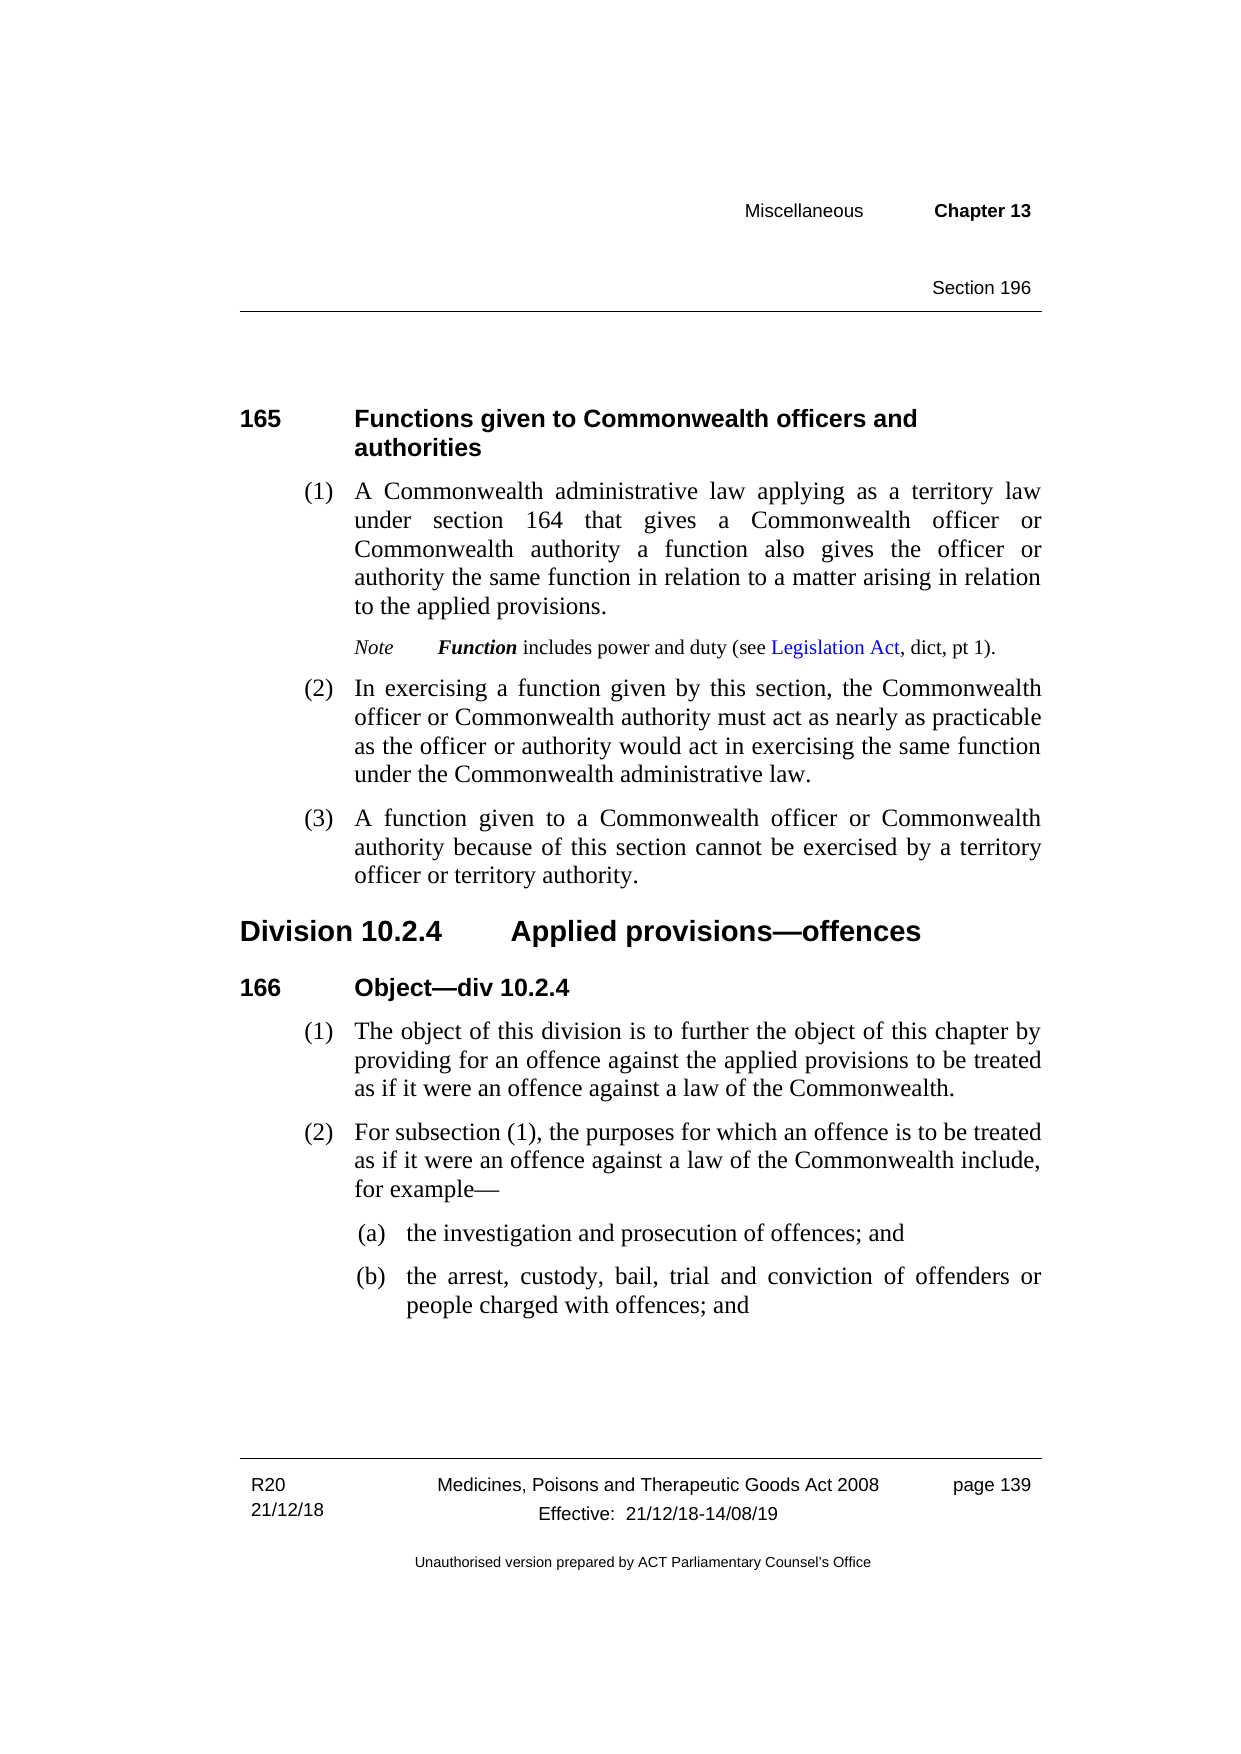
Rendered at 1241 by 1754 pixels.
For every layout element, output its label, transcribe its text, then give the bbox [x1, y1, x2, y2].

text 165 Functions given to Commonwealth officers and authorities [239, 404, 1042, 462]
text (1) The object of this division is to further the object of this chapter by providing for an offence against the applied provisions to be treated as if it were an offence against a law of the Commonwealth. [239, 1016, 1042, 1102]
text (2) For subsection (1), the purposes for which an offence is to be treated as if it were an offence against a law of the Commonwealth include, for example— [239, 1117, 1042, 1203]
text Division 10.2.4 Applied provisions—offences [239, 914, 1042, 948]
text (3) A function given to a Commonwealth officer or Commonwealth authority because of this section cannot be exercised by a territory officer or territory authority. [239, 803, 1042, 889]
text (a) the investigation and prosecution of offences; and [239, 1218, 1042, 1246]
text Note Function includes power and duty (see Legislation Act, dict, pt 1). [354, 634, 1042, 659]
text 166 Object—div 10.2.4 [239, 973, 1042, 1001]
text (2) In exercising a function given by this section, the Commonwealth officer or Commonwealth authority must act as nearly as practicable as the officer or authority would act in exercising the same function under the Commonwealth administrative law. [239, 673, 1042, 788]
text (b) the arrest, custody, bail, trial and conviction of offenders or people charged with offences; and [239, 1261, 1042, 1318]
text (1) A Commonwealth administrative law applying as a territory law under section 164 that gives a Commonwealth officer or Commonwealth authority a function also gives the officer or authority the same function in relation to a matter arising in relation to the applied provisions. [239, 476, 1042, 620]
